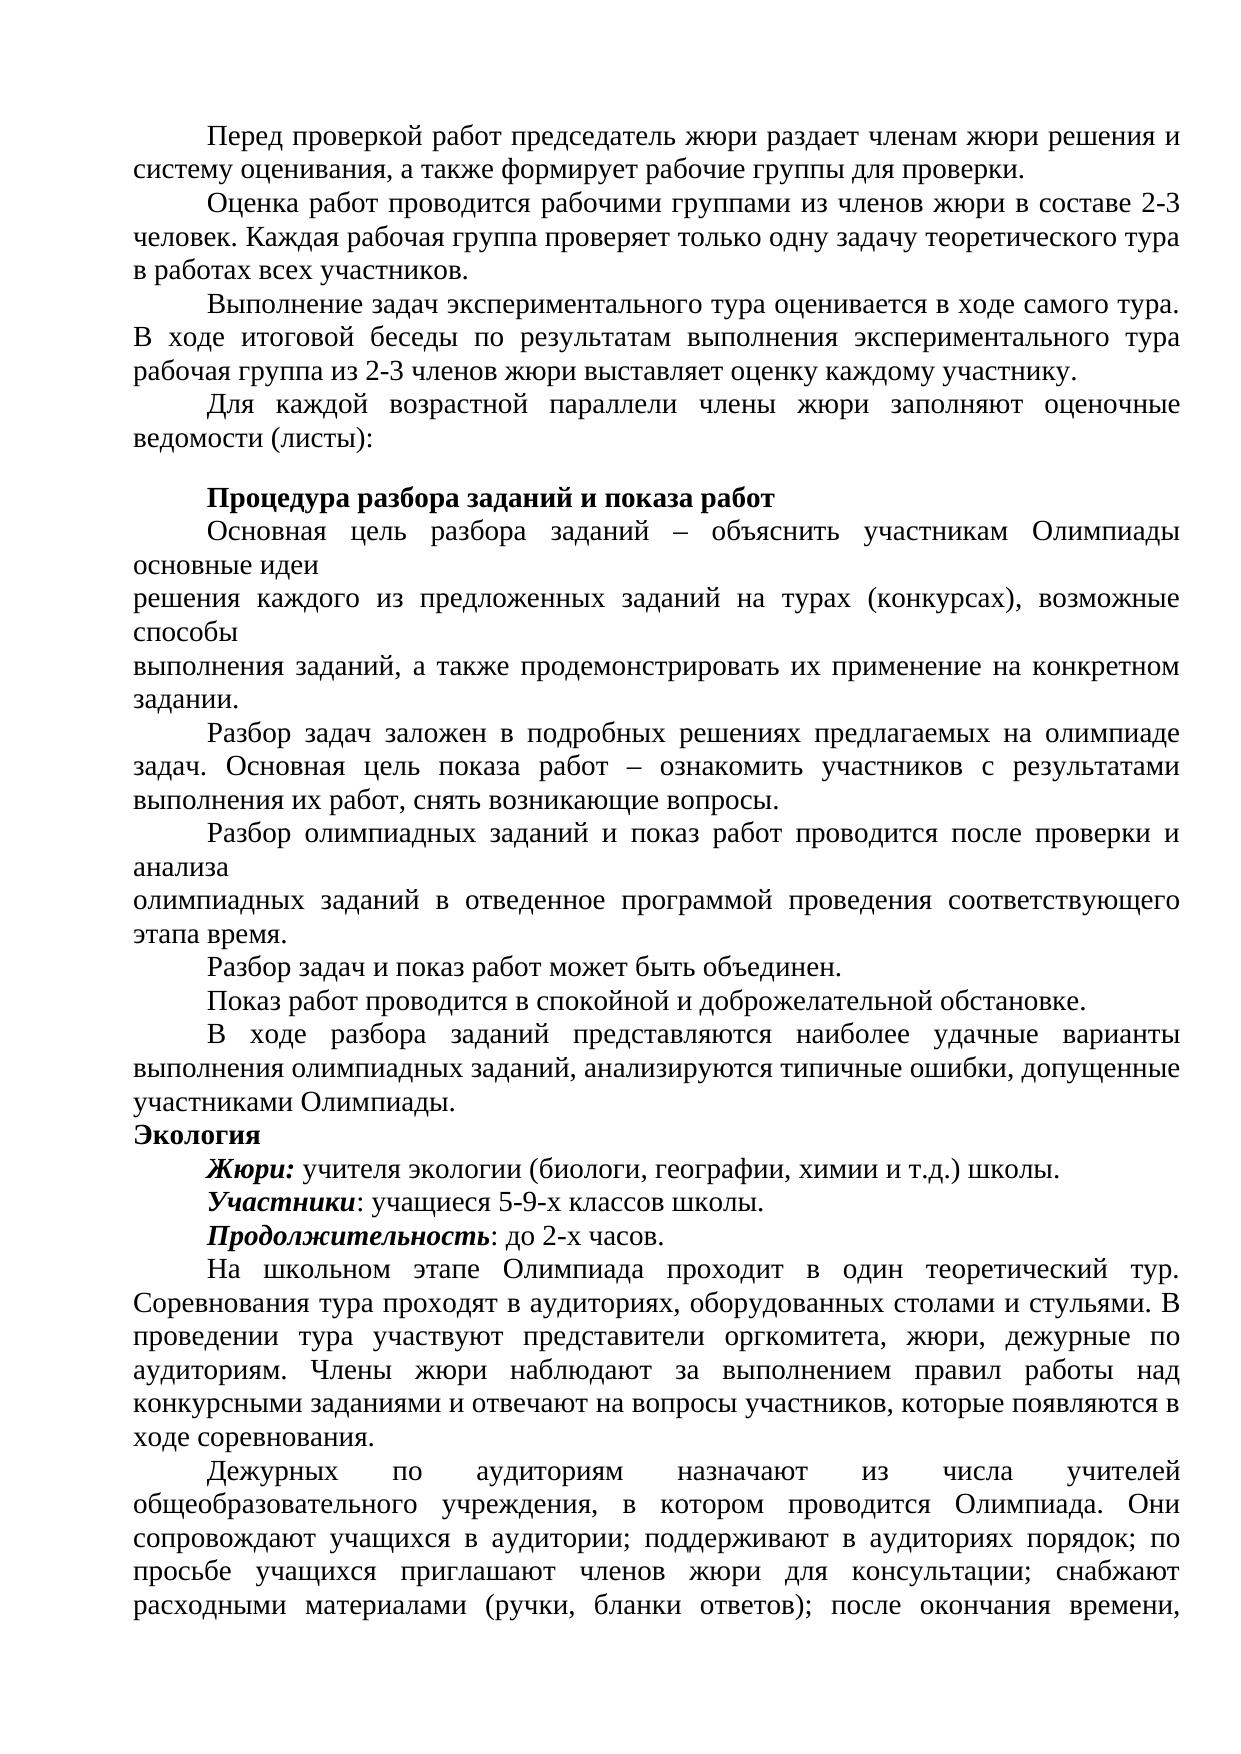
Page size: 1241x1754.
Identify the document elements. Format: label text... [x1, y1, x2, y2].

text Экология [133, 1117, 1181, 1151]
text Разбор олимпиадных заданий и показ работ проводится после проверки и анализа [133, 815, 1181, 882]
text На школьном этапе Олимпиада проходит в один теоретический тур. Соревнования тура проходят в аудиториях, оборудованных столами и стульями. В проведении тура участвуют представители оргкомитета, жюри, дежурные по аудиториям. Члены жюри наблюдают за выполнением правил работы над конкурсными заданиями и отвечают на вопросы участников, которые появляются в ходе соревнования. [133, 1251, 1181, 1453]
text выполнения заданий, а также продемонстрировать их применение на конкретном задании. [133, 648, 1181, 715]
text решения каждого из предложенных заданий на турах (конкурсах), возможные способы [133, 581, 1181, 648]
text Перед проверкой работ председатель жюри раздает членам жюри решения и систему оценивания, а также формирует рабочие группы для проверки. [133, 118, 1181, 185]
text Участники: учащиеся 5-9-х классов школы. [133, 1184, 1181, 1218]
text Показ работ проводится в спокойной и доброжелательной обстановке. [133, 983, 1181, 1017]
text Разбор задач заложен в подробных решениях предлагаемых на олимпиаде задач. Основная цель показа работ – ознакомить участников с результатами выполнения их работ, снять возникающие вопросы. [133, 715, 1181, 815]
text олимпиадных заданий в отведенное программой проведения соответствующего этапа время. [133, 882, 1181, 949]
text Оценка работ проводится рабочими группами из членов жюри в составе 2-3 человек. Каждая рабочая группа проверяет только одну задачу теоретического тура в работах всех участников. [133, 185, 1181, 286]
text Разбор задач и показ работ может быть объединен. [133, 949, 1181, 983]
text Выполнение задач экспериментального тура оценивается в ходе самого тура. В ходе итоговой беседы по результатам выполнения экспериментального тура рабочая группа из 2-3 членов жюри выставляет оценку каждому участнику. [133, 286, 1181, 386]
text Для каждой возрастной параллели члены жюри заполняют оценочные ведомости (листы): [133, 386, 1181, 453]
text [133, 1453, 1181, 1620]
text Продолжительность: до 2-х часов. [133, 1218, 1181, 1251]
text Процедура разбора заданий и показа работ [133, 480, 1181, 513]
text Жюри: учителя экологии (биологи, географии, химии и т.д.) школы. [133, 1151, 1181, 1184]
text Основная цель разбора заданий – объяснить участникам Олимпиады основные идеи [133, 513, 1181, 581]
text В ходе разбора заданий представляются наиболее удачные варианты выполнения олимпиадных заданий, анализируются типичные ошибки, допущенные участниками Олимпиады. [133, 1017, 1181, 1117]
